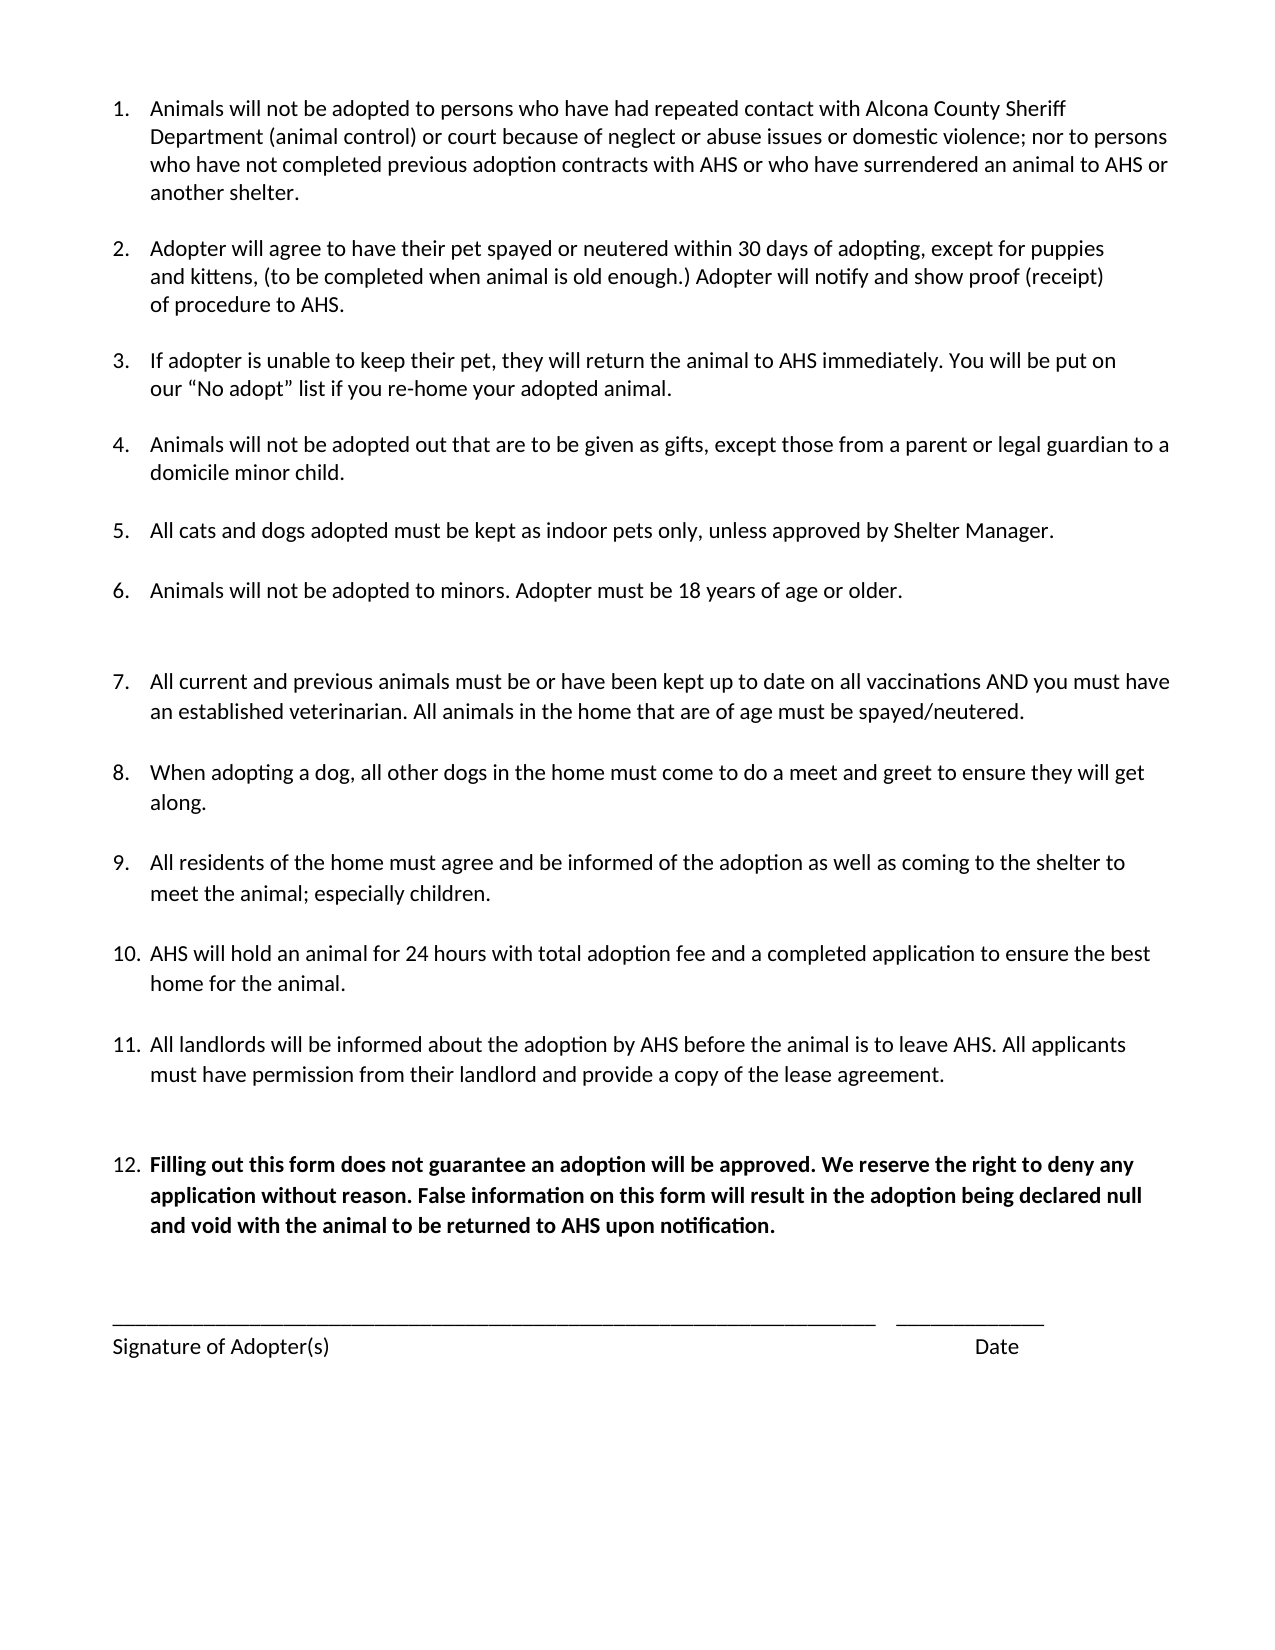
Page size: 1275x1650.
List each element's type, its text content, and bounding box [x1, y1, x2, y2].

list All current and previous animals must be or have been kept up to date on all vaccinations AND you must have an established veterinarian. All animals in the home that are of age must be spayed/neutered. [112, 667, 1172, 726]
list Animals will not be adopted to minors. Adopter must be 18 years of age or older. [112, 577, 1172, 605]
text ___________________________________________________________________ _____________ [75, 1302, 1172, 1330]
list All landlords will be informed about the adoption by AHS before the animal is to leave AHS. All applicants must have permission from their landlord and provide a copy of the lease agreement. [112, 1030, 1172, 1088]
list If adopter is unable to keep their pet, they will return the animal to AHS immediately. You will be put on our “No adopt” list if you re-home your adopted animal. [112, 346, 1125, 402]
list When adopting a dog, all other dogs in the home must come to do a meet and greet to ensure they will get along. [112, 758, 1172, 816]
list Animals will not be adopted to persons who have had repeated contact with Alcona County Sheriff Department (animal control) or court because of neglect or abuse issues or domestic violence; nor to persons who have not completed previous adoption contracts with AHS or who have surrendered an animal to AHS or another shelter. [112, 94, 1172, 206]
list Animals will not be adopted out that are to be given as gifts, except those from a parent or legal guardian to a domicile minor child. [112, 430, 1172, 486]
list Filling out this form does not guarantee an adoption will be approved. We reserve the right to deny any application without reason. False information on this form will result in the adoption being declared null and void with the animal to be returned to AHS upon notification. [112, 1151, 1172, 1239]
list All cats and dogs adopted must be kept as indoor pets only, unless approved by Shelter Manager. [112, 516, 1172, 544]
text Signature of Adopter(s) Date [75, 1332, 1172, 1360]
list Adopter will agree to have their pet spayed or neutered within 30 days of adopting, except for puppies and kittens, (to be completed when animal is old enough.) Adopter will notify and show proof (receipt) of procedure to AHS. [112, 234, 1125, 318]
list All residents of the home must agree and be informed of the adoption as well as coming to the shelter to meet the animal; especially children. [112, 848, 1172, 907]
list AHS will hold an animal for 24 hours with total adoption fee and a completed application to ensure the best home for the animal. [112, 939, 1172, 997]
